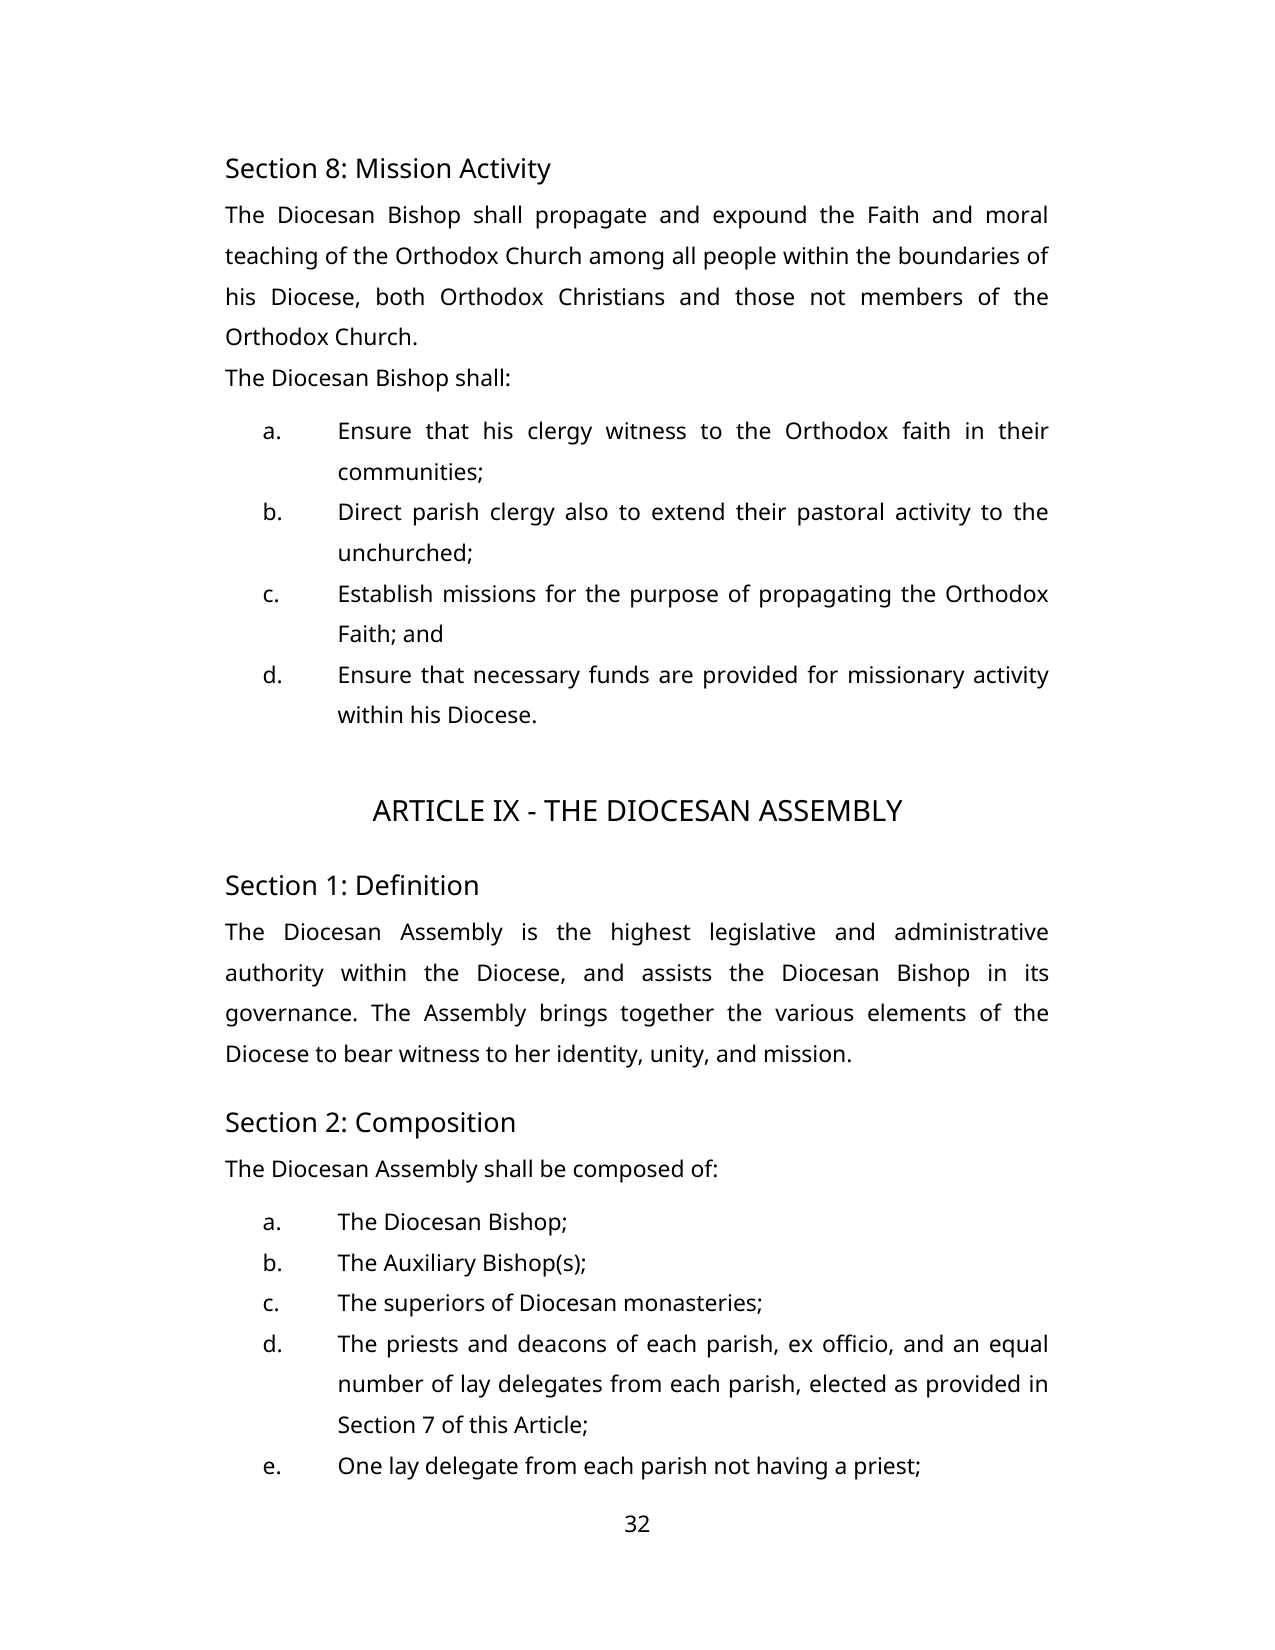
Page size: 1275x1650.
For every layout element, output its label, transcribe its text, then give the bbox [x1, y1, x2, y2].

text e. One lay delegate from each parish not having a priest; [262, 1450, 1050, 1481]
text a. The Diocesan Bishop; [262, 1206, 1050, 1237]
subtitle Section 8: Mission Activity [225, 150, 1050, 187]
text The Diocesan Bishop shall propagate and expound the Faith and moral teaching of the Orthodox Church among all people within the boundaries of his Diocese, both Orthodox Christians and those not members of the Orthodox Church. [225, 199, 1050, 352]
text d. Ensure that necessary funds are provided for missionary activity within his Diocese. [262, 659, 1050, 731]
text b. The Auxiliary Bishop(s); [262, 1247, 1050, 1278]
subtitle Section 2: Composition [225, 1103, 1050, 1140]
text b. Direct parish clergy also to extend their pastoral activity to the unchurched; [262, 496, 1050, 568]
text d. The priests and deacons of each parish, ex officio, and an equal number of lay delegates from each parish, elected as provided in Section 7 of this Article; [262, 1328, 1050, 1440]
subtitle Section 1: Definition [225, 867, 1050, 903]
subtitle ARTICLE IX - THE DIOCESAN ASSEMBLY [225, 790, 1050, 830]
text c. Establish missions for the purpose of propagating the Orthodox Faith; and [262, 577, 1050, 649]
text c. The superiors of Diocesan monasteries; [262, 1287, 1050, 1318]
text The Diocesan Assembly shall be composed of: [225, 1153, 1050, 1184]
text The Diocesan Assembly is the highest legislative and administrative authority within the Diocese, and assists the Diocesan Bishop in its governance. The Assembly brings together the various elements of the Diocese to bear witness to her identity, unity, and mission. [225, 916, 1050, 1069]
text The Diocesan Bishop shall: [225, 362, 1050, 393]
text a. Ensure that his clergy witness to the Orthodox faith in their communities; [262, 415, 1050, 487]
